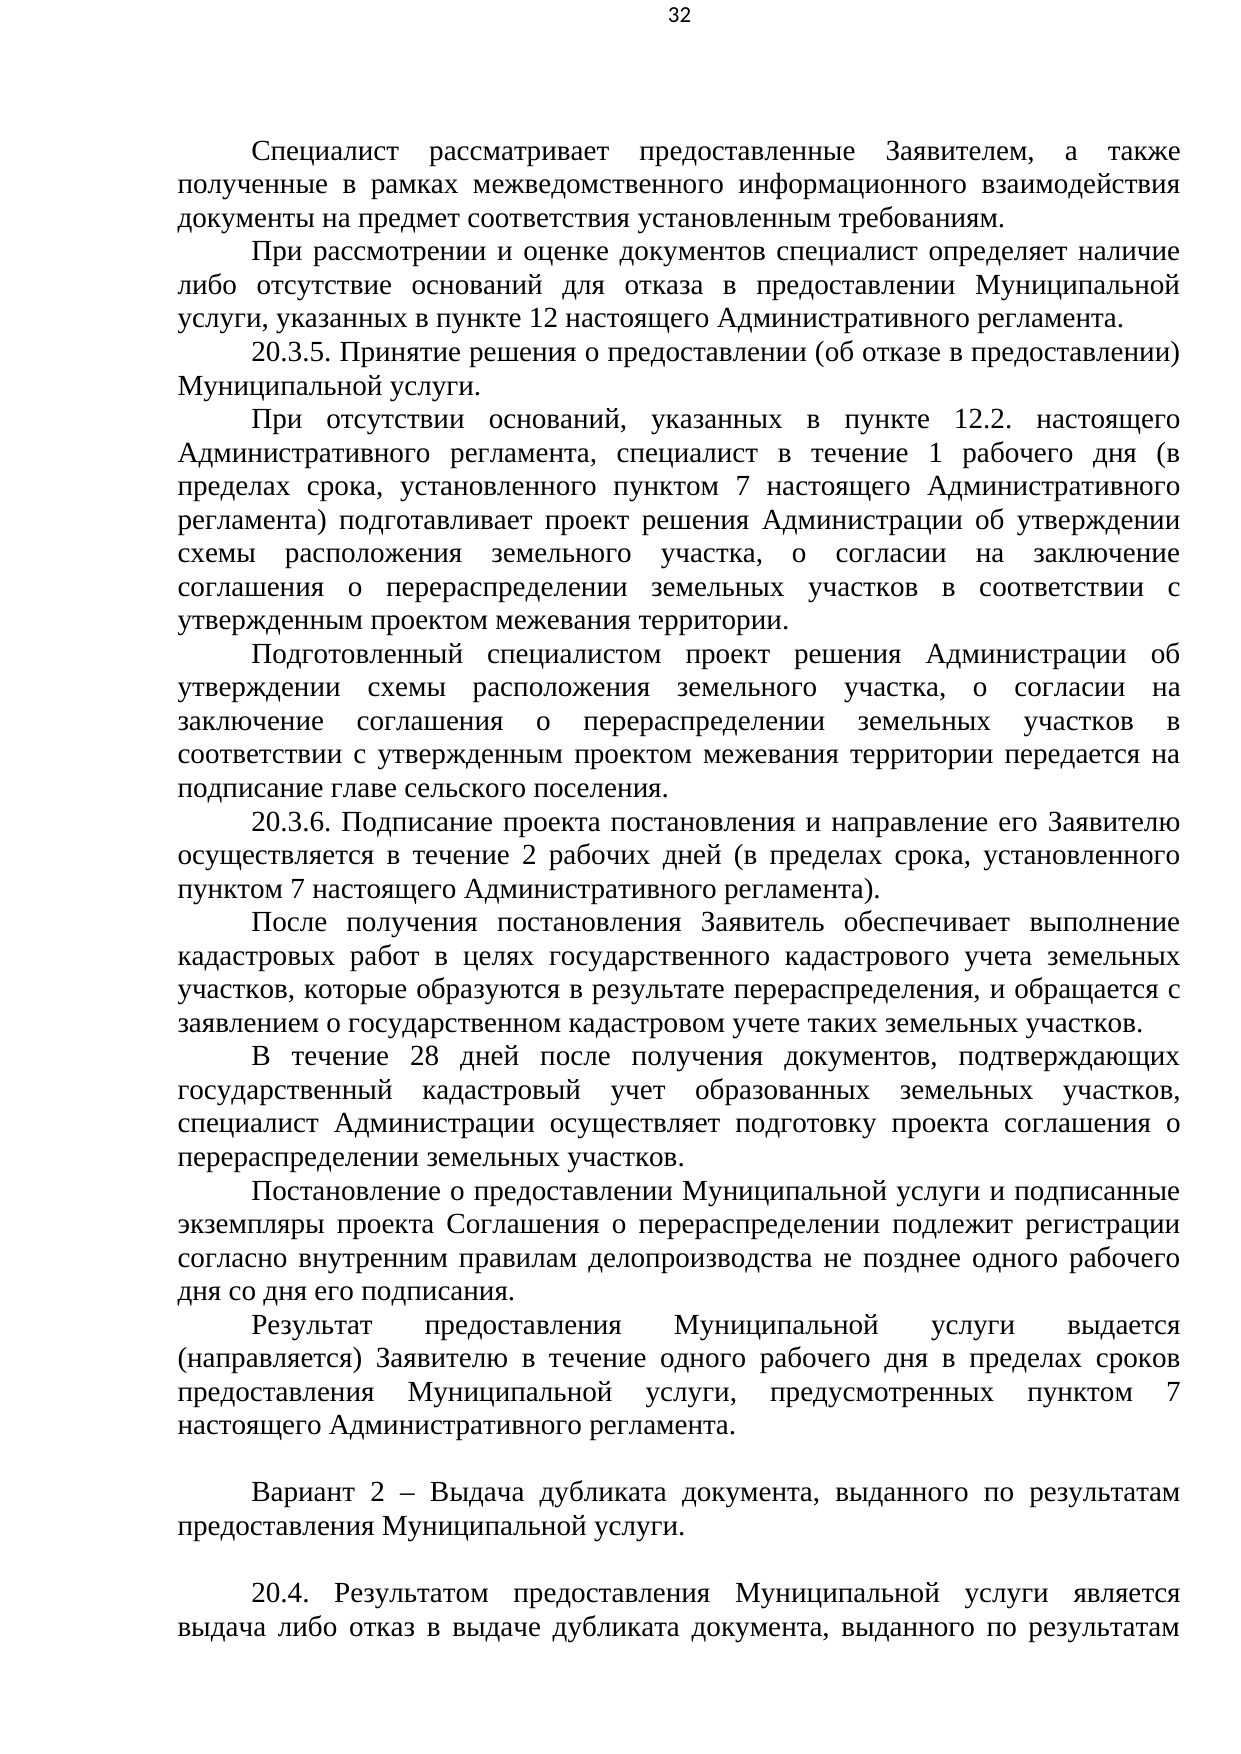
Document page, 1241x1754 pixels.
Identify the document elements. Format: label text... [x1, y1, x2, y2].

text При рассмотрении и оценке документов специалист определяет наличие либо отсутствие оснований для отказа в предоставлении Муниципальной услуги, указанных в пункте 12 настоящего Административного регламента. [177, 233, 1181, 334]
text 20.3.6. Подписание проекта постановления и направление его Заявителю осуществляется в течение 2 рабочих дней (в пределах срока, установленного пунктом 7 настоящего Административного регламента). [177, 804, 1181, 904]
text После получения постановления Заявитель обеспечивает выполнение кадастровых работ в целях государственного кадастрового учета земельных участков, которые образуются в результате перераспределения, и обращается с заявлением о государственном кадастровом учете таких земельных участков. [177, 904, 1181, 1038]
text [177, 1575, 1181, 1642]
text Результат предоставления Муниципальной услуги выдается (направляется) Заявителю в течение одного рабочего дня в пределах сроков предоставления Муниципальной услуги, предусмотренных пунктом 7 настоящего Административного регламента. [177, 1307, 1181, 1441]
text 20.3.5. Принятие решения о предоставлении (об отказе в предоставлении) Муниципальной услуги. [177, 334, 1181, 401]
text Подготовленный специалистом проект решения Администрации об утверждении схемы расположения земельного участка, о согласии на заключение соглашения о перераспределении земельных участков в соответствии с утвержденным проектом межевания территории передается на подписание главе сельского поселения. [177, 636, 1181, 804]
text В течение 28 дней после получения документов, подтверждающих государственный кадастровый учет образованных земельных участков, специалист Администрации осуществляет подготовку проекта соглашения о перераспределении земельных участков. [177, 1038, 1181, 1173]
text Постановление о предоставлении Муниципальной услуги и подписанные экземпляры проекта Соглашения о перераспределении подлежит регистрации согласно внутренним правилам делопроизводства не позднее одного рабочего дня со дня его подписания. [177, 1173, 1181, 1307]
list Вариант 2 – Выдача дубликата документа, выданного по результатам предоставления Муниципальной услуги. [177, 1474, 1181, 1542]
text При отсутствии оснований, указанных в пункте 12.2. настоящего Административного регламента, специалист в течение 1 рабочего дня (в пределах срока, установленного пунктом 7 настоящего Административного регламента) подготавливает проект решения Администрации об утверждении схемы расположения земельного участка, о согласии на заключение соглашения о перераспределении земельных участков в соответствии с утвержденным проектом межевания территории. [177, 401, 1181, 636]
text Специалист рассматривает предоставленные Заявителем, а также полученные в рамках межведомственного информационного взаимодействия документы на предмет соответствия установленным требованиям. [177, 133, 1181, 233]
